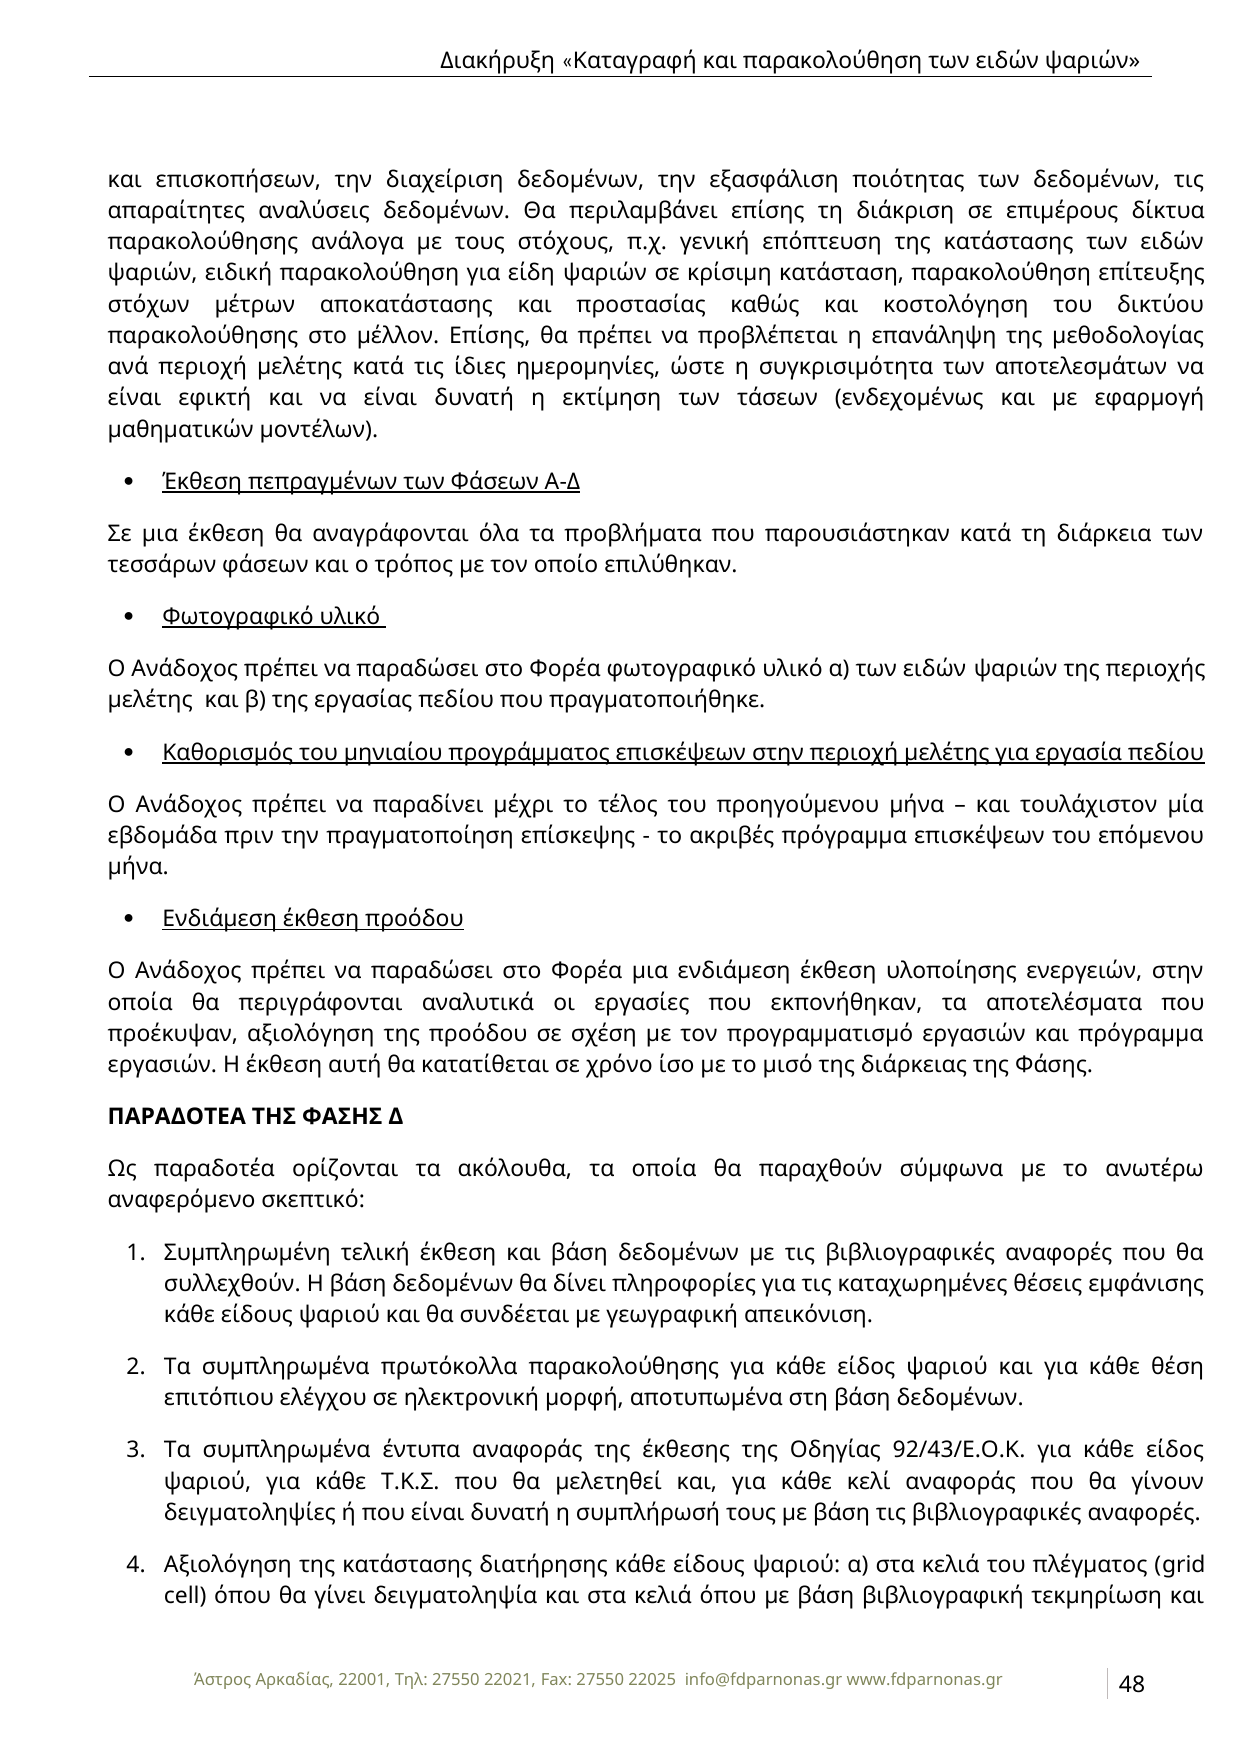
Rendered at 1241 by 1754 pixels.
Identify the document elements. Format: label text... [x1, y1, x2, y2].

list Τα συμπληρωμένα πρωτόκολλα παρακολούθησης για κάθε είδος ψαριού και για κάθε θέση επιτόπιου ελέγχου σε ηλεκτρονική μορφή, αποτυπωμένα στη βάση δεδομένων. [126, 1350, 1205, 1412]
text Σε μια έκθεση θα αναγράφονται όλα τα προβλήματα που παρουσιάστηκαν κατά τη διάρκεια των τεσσάρων φάσεων και ο τρόπος με τον οποίο επιλύθηκαν. [107, 517, 1205, 579]
list Έκθεση πεπραγμένων των Φάσεων Α-Δ [124, 464, 1205, 496]
text Ο Ανάδοχος πρέπει να παραδίνει μέχρι το τέλος του προηγούμενου μήνα – και τουλάχιστον μία εβδομάδα πριν την πραγματοποίηση επίσκεψης - το ακριβές πρόγραμμα επισκέψεων του επόμενου μήνα. [107, 787, 1205, 881]
text Ο Ανάδοχος πρέπει να παραδώσει στο Φορέα φωτογραφικό υλικό α) των ειδών ψαριών της περιοχής μελέτης και β) της εργασίας πεδίου που πραγματοποιήθηκε. [107, 652, 1205, 714]
text Ως παραδοτέα ορίζονται τα ακόλουθα, τα οποία θα παραχθούν σύμφωνα με το ανωτέρω αναφερόμενο σκεπτικό: [107, 1152, 1205, 1214]
text Ο Ανάδοχος πρέπει να παραδώσει στο Φορέα μια ενδιάμεση έκθεση υλοποίησης ενεργειών, στην οποία θα περιγράφονται αναλυτικά οι εργασίες που εκπονήθηκαν, τα αποτελέσματα που προέκυψαν, αξιολόγηση της προόδου σε σχέση με τον προγραμματισμό εργασιών και πρόγραμμα εργασιών. Η έκθεση αυτή θα κατατίθεται σε χρόνο ίσο με το μισό της διάρκειας της Φάσης. [107, 954, 1205, 1079]
list Ενδιάμεση έκθεση προόδου [124, 902, 1205, 933]
list Φωτογραφικό υλικό [124, 600, 1205, 631]
text ΠΑΡΑΔΟΤΕΑ ΤΗΣ ΦΑΣΗΣ Δ [107, 1100, 1205, 1131]
list Συμπληρωμένη τελική έκθεση και βάση δεδομένων με τις βιβλιογραφικές αναφορές που θα συλλεχθούν. Η βάση δεδομένων θα δίνει πληροφορίες για τις καταχωρημένες θέσεις εμφάνισης κάθε είδους ψαριού και θα συνδέεται με γεωγραφική απεικόνιση. [126, 1235, 1205, 1329]
list Καθορισμός του μηνιαίου προγράμματος επισκέψεων στην περιοχή μελέτης για εργασία πεδίου [124, 735, 1205, 767]
list Τα συμπληρωμένα έντυπα αναφοράς της έκθεσης της Οδηγίας 92/43/Ε.Ο.Κ. για κάθε είδος ψαριού, για κάθε Τ.Κ.Σ. που θα μελετηθεί και, για κάθε κελί αναφοράς που θα γίνουν δειγματοληψίες ή που είναι δυνατή η συμπλήρωσή τους με βάση τις βιβλιογραφικές αναφορές. [126, 1433, 1205, 1527]
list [126, 1548, 1205, 1610]
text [107, 162, 1205, 444]
